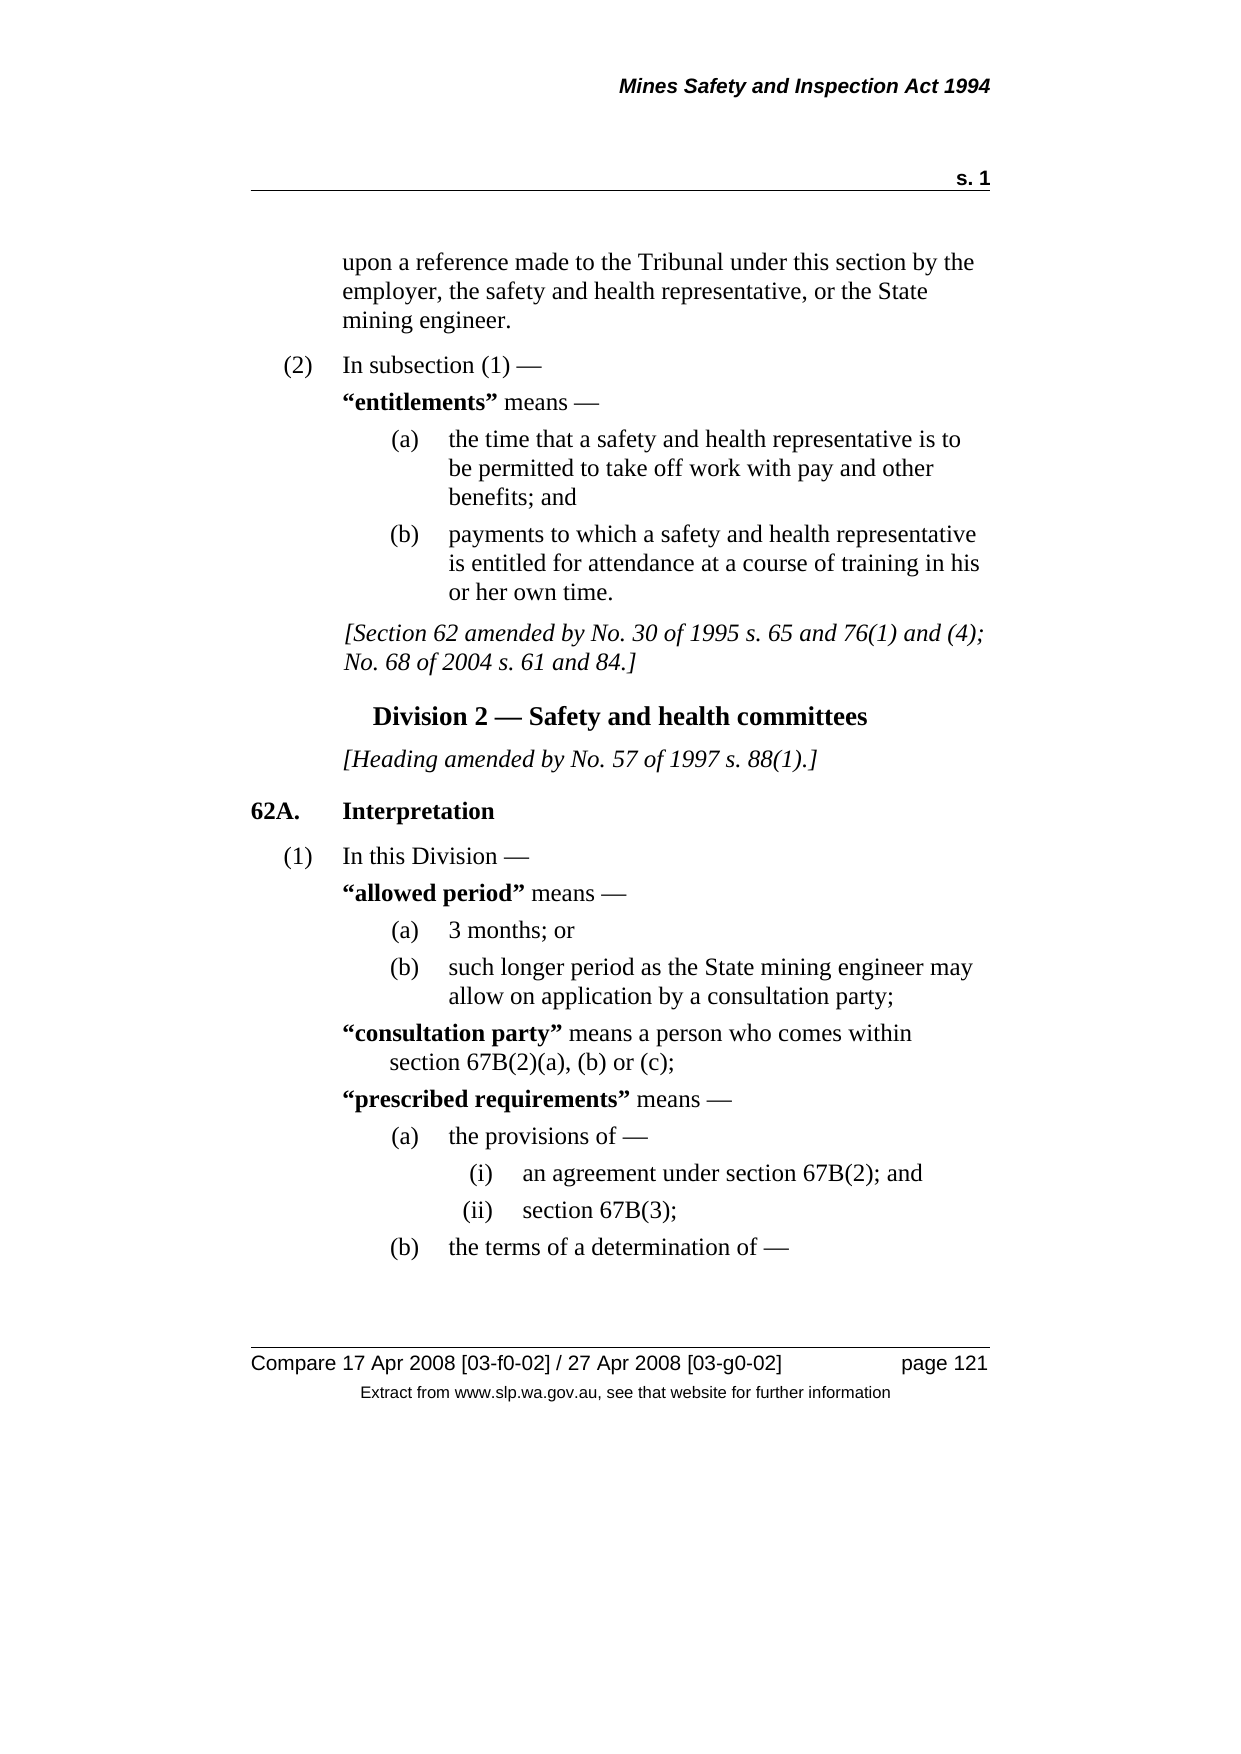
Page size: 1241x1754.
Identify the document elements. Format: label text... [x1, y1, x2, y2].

text “prescribed requirements” means — [251, 1084, 990, 1113]
text “consultation party” means a person who comes within section 67B(2)(a), (b) or (c); [251, 1018, 990, 1076]
text (a) 3 months; or [251, 915, 990, 944]
text (2) In subsection (1) — [251, 350, 990, 379]
text (b) payments to which a safety and health representative is entitled for attendance at a course of training in his or her own time. [251, 519, 990, 605]
text (a) the provisions of — [251, 1121, 990, 1150]
text (b) such longer period as the State mining engineer may allow on application by a consultation party; [251, 952, 990, 1010]
subtitle [Heading amended by No. 57 of 1997 s. 88(1).] [251, 744, 990, 773]
subtitle Division 2 — Safety and health committees [251, 700, 990, 732]
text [251, 247, 990, 334]
text (a) the time that a safety and health representative is to be permitted to take off work with pay and other benefits; and [251, 424, 990, 511]
text (ii) section 67B(3); [251, 1195, 990, 1224]
text (1) In this Division — [251, 841, 990, 870]
text “allowed period” means — [251, 878, 990, 907]
subtitle 62A. Interpretation [251, 796, 990, 824]
text [Section 62 amended by No. 30 of 1995 s. 65 and 76(1) and (4); No. 68 of 2004 s. 61 and 84.] [251, 618, 990, 675]
text (b) the terms of a determination of — [251, 1232, 990, 1261]
text (i) an agreement under section 67B(2); and [251, 1158, 990, 1187]
text “entitlements” means — [251, 387, 990, 416]
